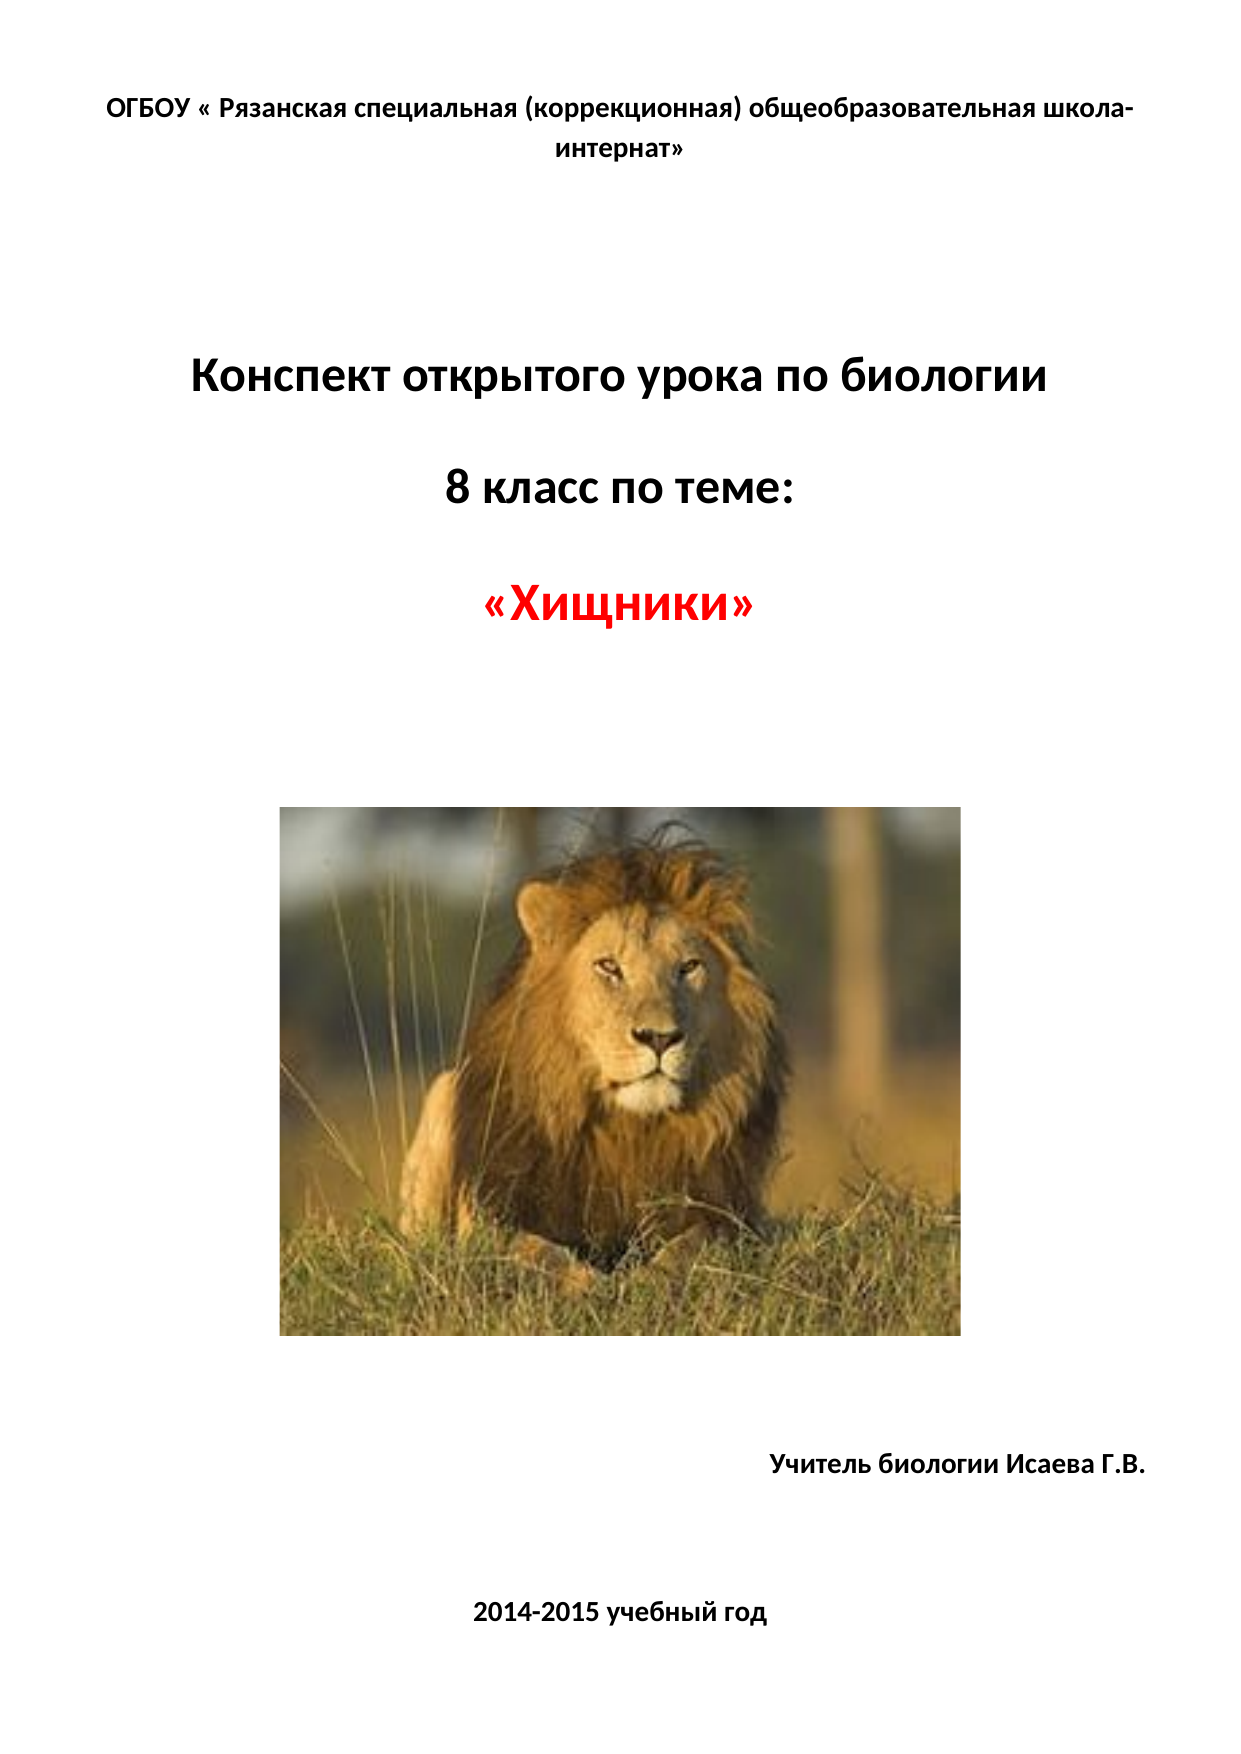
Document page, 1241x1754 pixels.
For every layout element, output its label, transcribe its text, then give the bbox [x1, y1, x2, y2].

text Учитель биологии Исаева Г.В. [94, 1445, 1146, 1480]
text «Хищники» [94, 567, 1146, 634]
text 2014-2015 учебный год [94, 1593, 1146, 1629]
picture [279, 807, 961, 1336]
text Конспект открытого урока по биологии [94, 343, 1146, 404]
text 8 класс по теме: [94, 455, 1146, 516]
text ОГБОУ « Рязанская специальная (коррекционная) общеобразовательная школа- интернат» [94, 89, 1146, 165]
